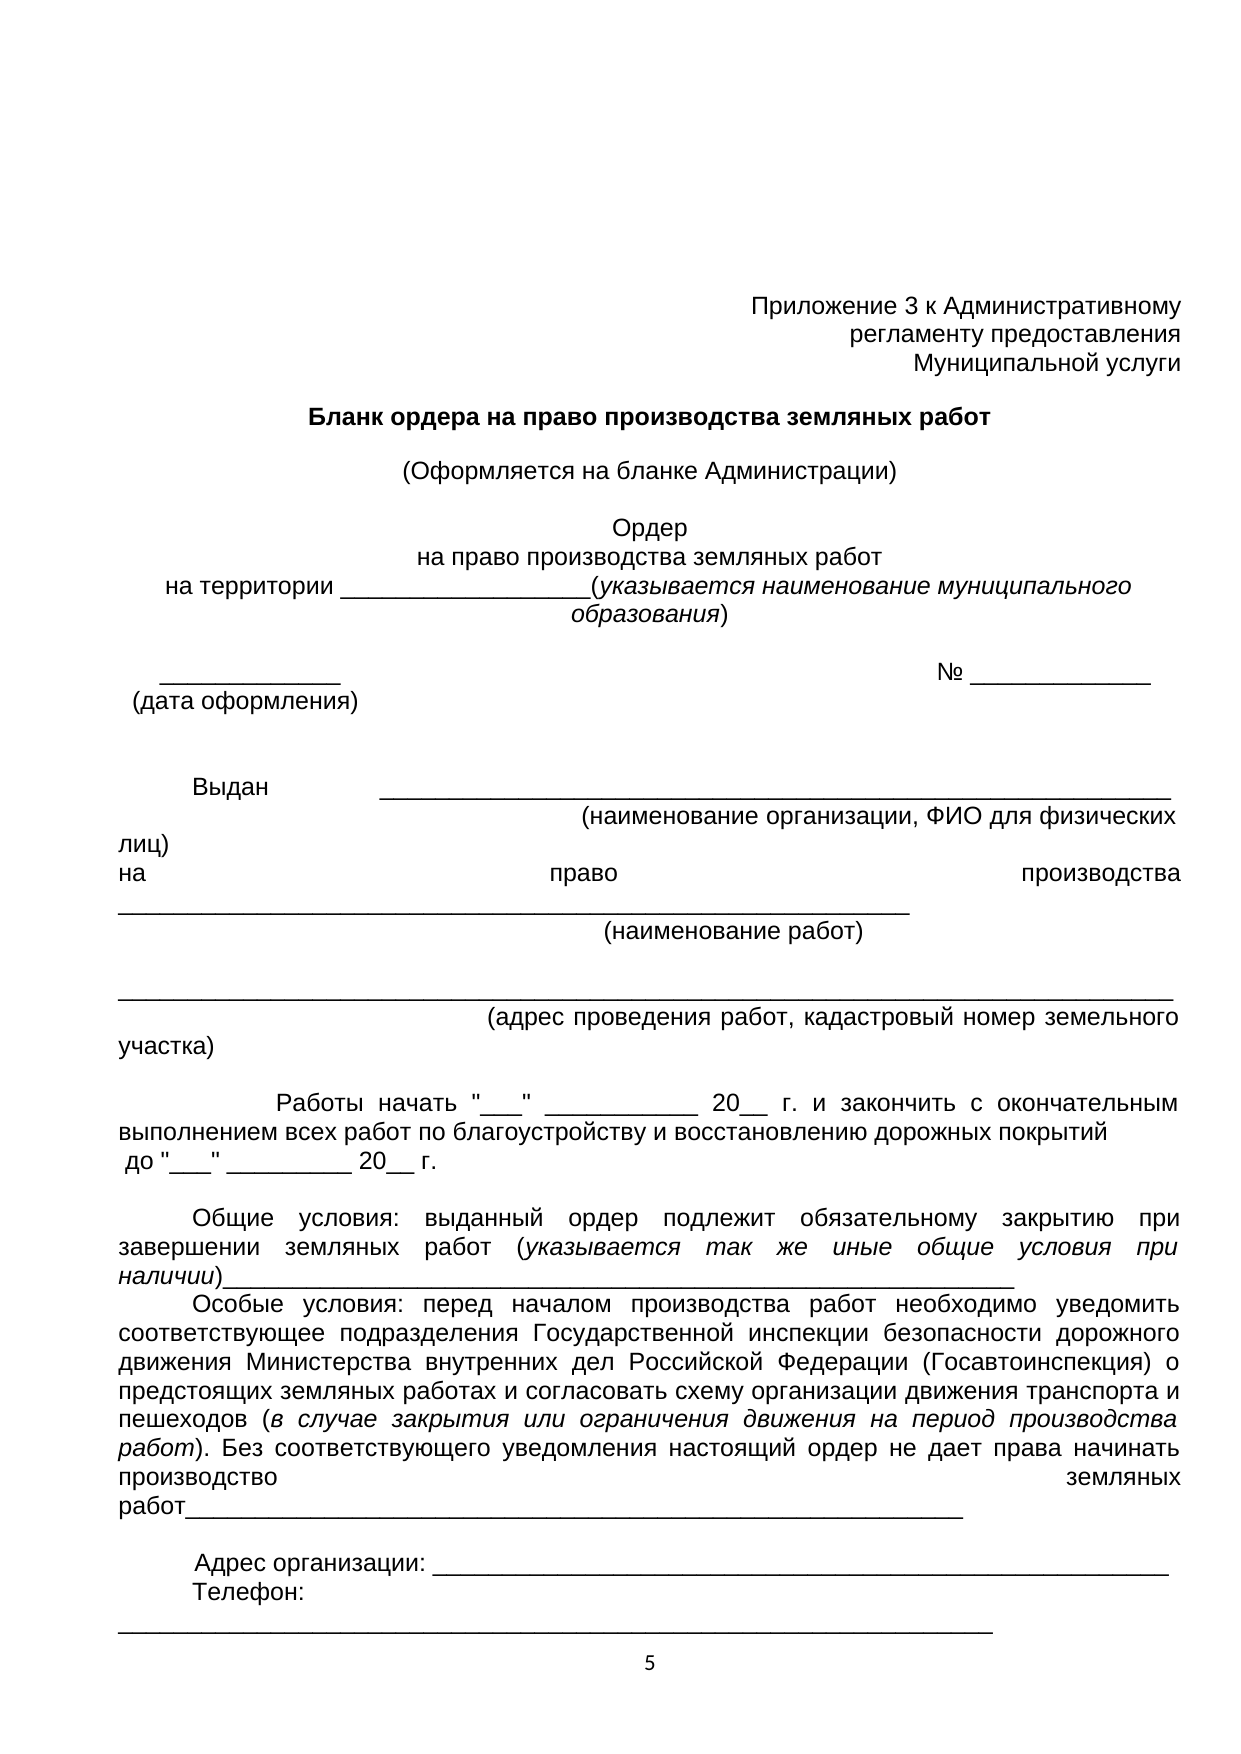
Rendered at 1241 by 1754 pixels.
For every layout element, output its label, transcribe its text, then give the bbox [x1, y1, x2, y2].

text (дата оформления) [118, 686, 1181, 714]
text Бланк ордера на право производства земляных работ [118, 402, 1181, 431]
text до "___" _________ 20__ г. [118, 1146, 1181, 1174]
text ____________________________________________________________________________ [118, 973, 1181, 1002]
text (Оформляется на бланке Администрации) [118, 456, 1181, 484]
text Адрес организации: _____________________________________________________ [118, 1548, 1181, 1577]
text на право производства _________________________________________________________ [118, 858, 1181, 916]
text (адрес проведения работ, кадастровый номер земельного участка) [118, 1002, 1181, 1059]
text (наименование организации, ФИО для физических лиц) [118, 801, 1181, 858]
text на территории __________________(указывается наименование муниципального образования) [118, 571, 1181, 628]
text (наименование работ) [118, 916, 1181, 944]
text Выдан _________________________________________________________ [118, 772, 1181, 801]
text на право производства земляных работ [118, 542, 1181, 571]
text Приложение 3 к Административному регламенту предоставления Муниципальной услуги [709, 118, 1181, 377]
text Работы начать "___" ___________ 20__ г. и закончить с окончательным выполнением всех работ по благоустройству и восстановлению дорожных покрытий [118, 1088, 1181, 1146]
text Телефон: _______________________________________________________________ [118, 1577, 1181, 1634]
text Особые условия: перед началом производства работ необходимо уведомить соответствующее подразделения Государственной инспекции безопасности дорожного движения Министерства внутренних дел Российской Федерации (Госавтоинспекция) о предстоящих земляных работах и согласовать схему организации движения транспорта и пешеходов (в случае закрытия или ограничения движения на период производства работ). Без соответствующего уведомления настоящий ордер не дает права начинать производство земляных работ________________________________________________________ [118, 1289, 1181, 1519]
text _____________ № _____________ [118, 657, 1181, 686]
text Общие условия: выданный ордер подлежит обязательному закрытию при завершении земляных работ (указывается так же иные общие условия при наличии)_________________________________________________________ [118, 1203, 1181, 1289]
text Ордер [118, 513, 1181, 542]
